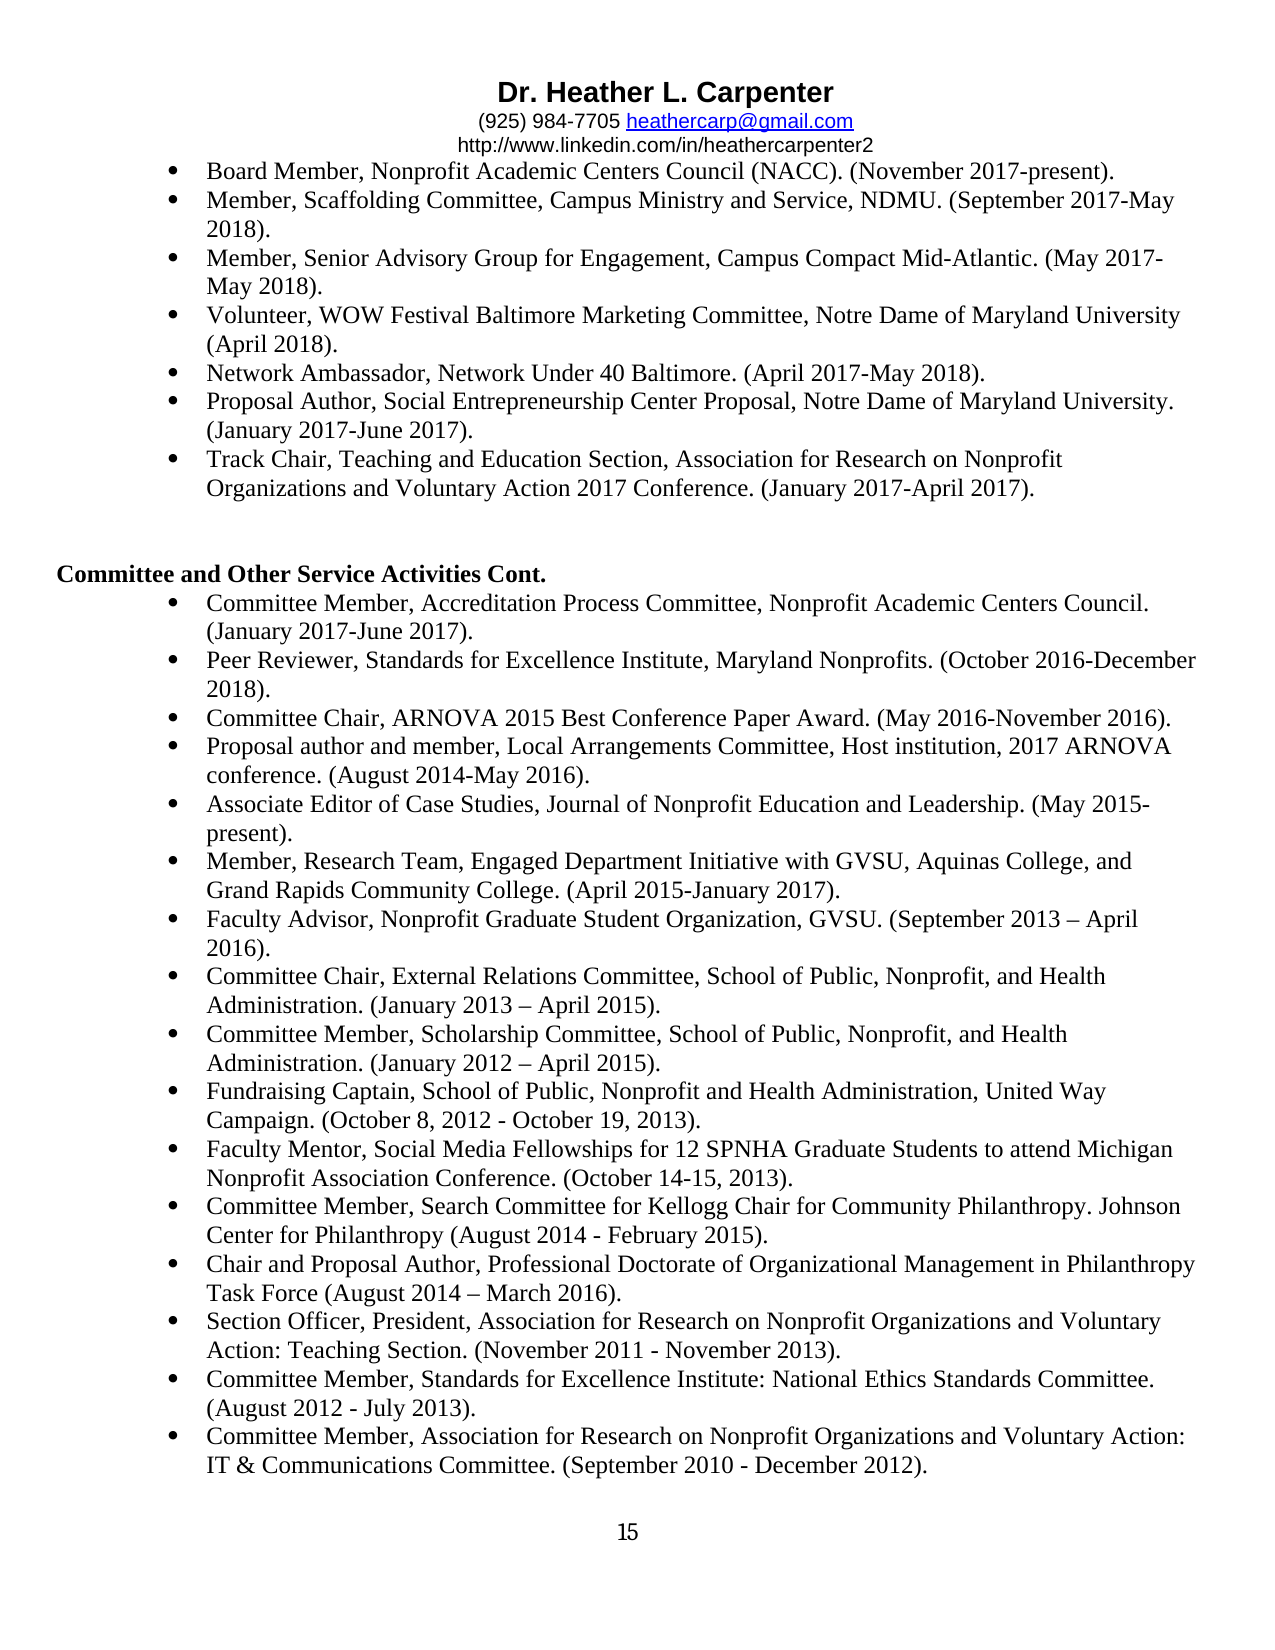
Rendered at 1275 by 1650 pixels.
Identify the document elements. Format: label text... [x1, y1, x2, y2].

text Committee and Other Service Activities Cont. [56, 559, 1125, 588]
list Network Ambassador, Network Under 40 Baltimore. (April 2017-May 2018). [169, 358, 1200, 386]
list Section Officer, President, Association for Research on Nonprofit Organizations and Voluntary Action: Teaching Section. (November 2011 - November 2013). [169, 1306, 1200, 1364]
list Committee Member, Search Committee for Kellogg Chair for Community Philanthropy. Johnson Center for Philanthropy (August 2014 - February 2015). [169, 1191, 1200, 1249]
list Faculty Mentor, Social Media Fellowships for 12 SPNHA Graduate Students to attend Michigan Nonprofit Association Conference. (October 14-15, 2013). [169, 1134, 1200, 1191]
list Proposal author and member, Local Arrangements Committee, Host institution, 2017 ARNOVA conference. (August 2014-May 2016). [169, 731, 1200, 789]
list Volunteer, WOW Festival Baltimore Marketing Committee, Notre Dame of Maryland University (April 2018). [169, 300, 1200, 358]
list Board Member, Nonprofit Academic Centers Council (NACC). (November 2017-present). [169, 156, 1200, 185]
list Member, Research Team, Engaged Department Initiative with GVSU, Aquinas College, and Grand Rapids Community College. (April 2015-January 2017). [169, 846, 1200, 904]
list Committee Chair, External Relations Committee, School of Public, Nonprofit, and Health Administration. (January 2013 – April 2015). [169, 961, 1200, 1019]
list Track Chair, Teaching and Education Section, Association for Research on Nonprofit Organizations and Voluntary Action 2017 Conference. (January 2017-April 2017). [169, 444, 1200, 501]
list Chair and Proposal Author, Professional Doctorate of Organizational Management in Philanthropy Task Force (August 2014 – March 2016). [169, 1249, 1200, 1306]
list Faculty Advisor, Nonprofit Graduate Student Organization, GVSU. (September 2013 – April 2016). [169, 904, 1200, 961]
list Committee Member, Association for Research on Nonprofit Organizations and Voluntary Action: IT & Communications Committee. (September 2010 - December 2012). [169, 1421, 1200, 1479]
list Committee Member, Standards for Excellence Institute: National Ethics Standards Committee. (August 2012 - July 2013). [169, 1364, 1200, 1421]
list Fundraising Captain, School of Public, Nonprofit and Health Administration, United Way Campaign. (October 8, 2012 - October 19, 2013). [169, 1076, 1200, 1134]
list Committee Member, Accreditation Process Committee, Nonprofit Academic Centers Council. (January 2017-June 2017). [169, 588, 1200, 645]
list Committee Member, Scholarship Committee, School of Public, Nonprofit, and Health Administration. (January 2012 – April 2015). [169, 1019, 1200, 1076]
list Peer Reviewer, Standards for Excellence Institute, Maryland Nonprofits. (October 2016-December 2018). [169, 645, 1200, 703]
list Committee Chair, ARNOVA 2015 Best Conference Paper Award. (May 2016-November 2016). [169, 703, 1200, 731]
list Proposal Author, Social Entrepreneurship Center Proposal, Notre Dame of Maryland University. (January 2017-June 2017). [169, 386, 1200, 444]
list Member, Scaffolding Committee, Campus Ministry and Service, NDMU. (September 2017-May 2018). [169, 185, 1200, 243]
list Member, Senior Advisory Group for Engagement, Campus Compact Mid-Atlantic. (May 2017-May 2018). [169, 243, 1200, 300]
list Associate Editor of Case Studies, Journal of Nonprofit Education and Leadership. (May 2015-present). [169, 789, 1200, 846]
